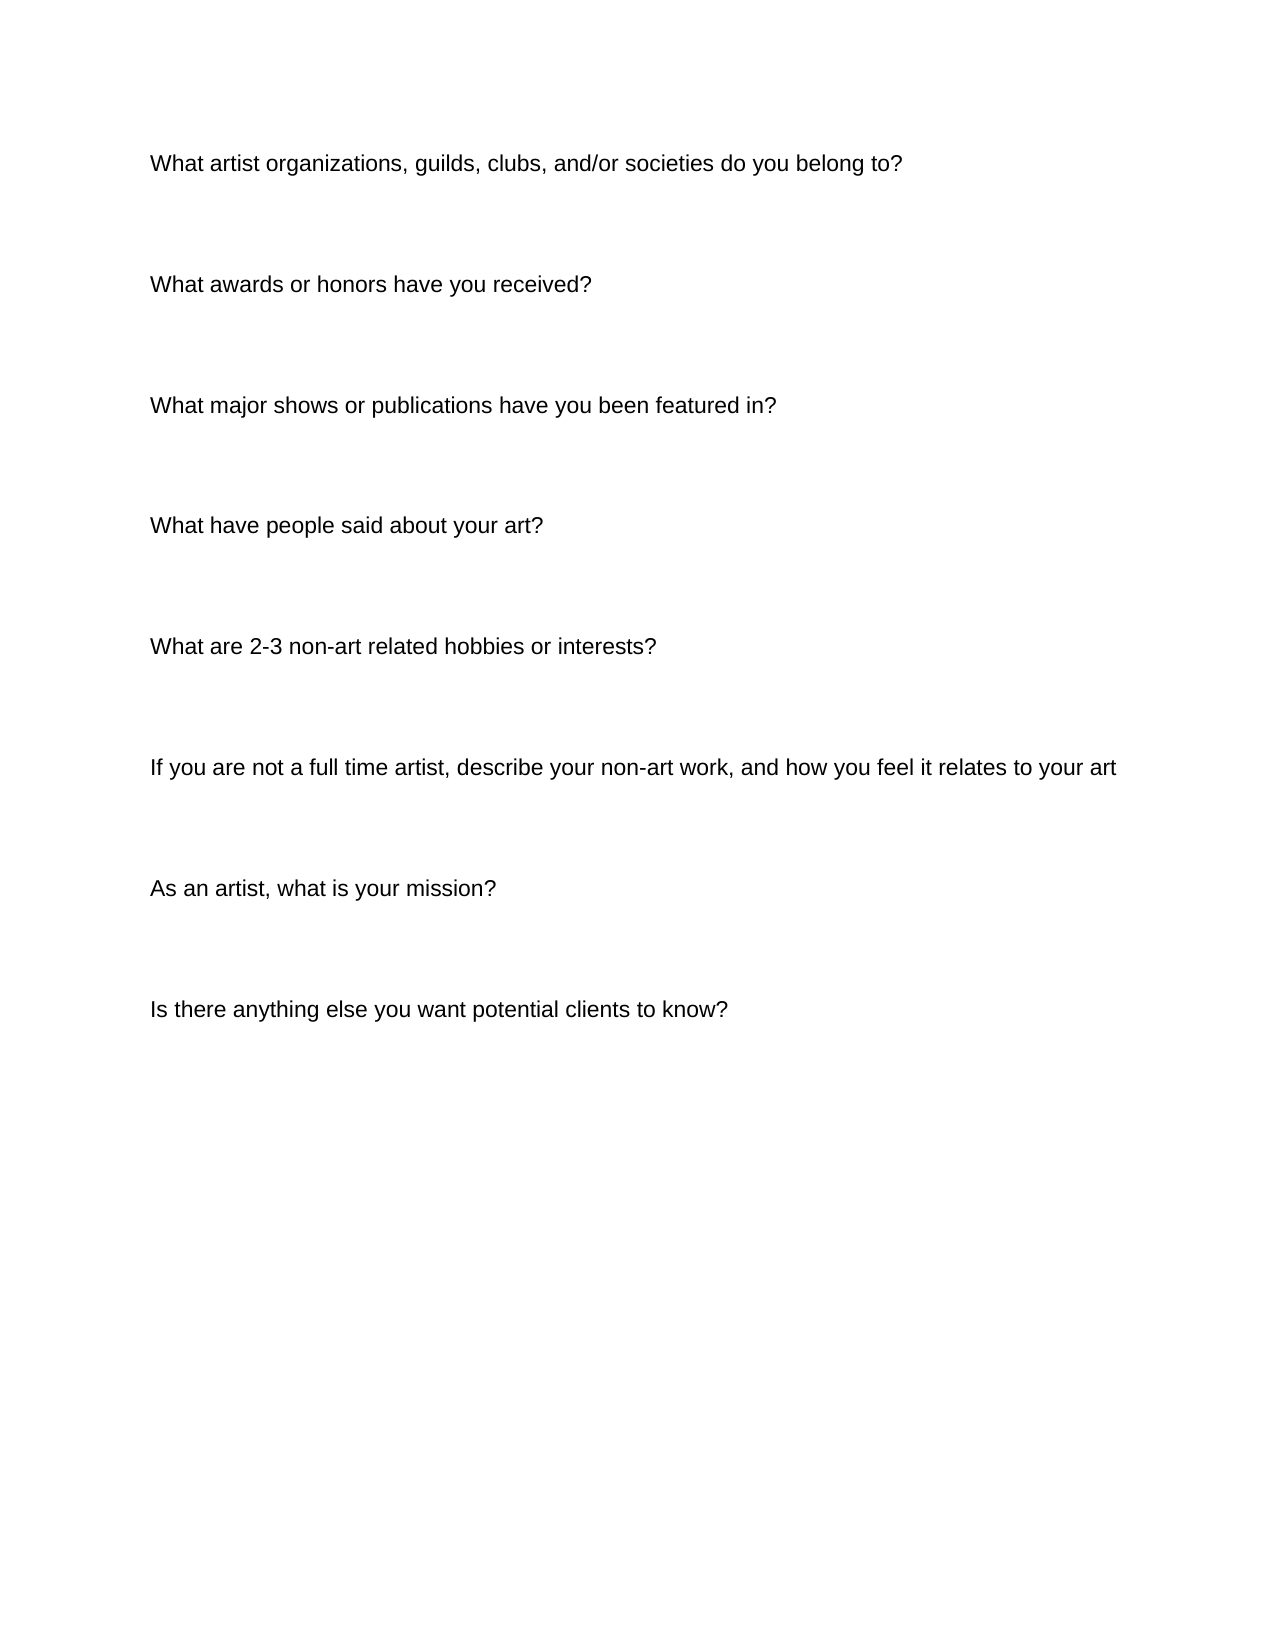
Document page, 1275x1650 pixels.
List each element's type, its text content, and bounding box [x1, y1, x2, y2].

text What are 2-3 non-art related hobbies or interests? [150, 633, 1125, 660]
text What major shows or publications have you been featured in? [150, 392, 1125, 418]
text Is there anything else you want potential clients to know? [150, 996, 1125, 1022]
text As an artist, what is your mission? [150, 875, 1125, 901]
text What awards or honors have you received? [150, 271, 1125, 297]
text What have people said about your art? [150, 512, 1125, 539]
text What artist organizations, guilds, clubs, and/or societies do you belong to? [150, 150, 1125, 176]
text If you are not a full time artist, describe your non-art work, and how you feel it relates to your art [150, 754, 1125, 781]
